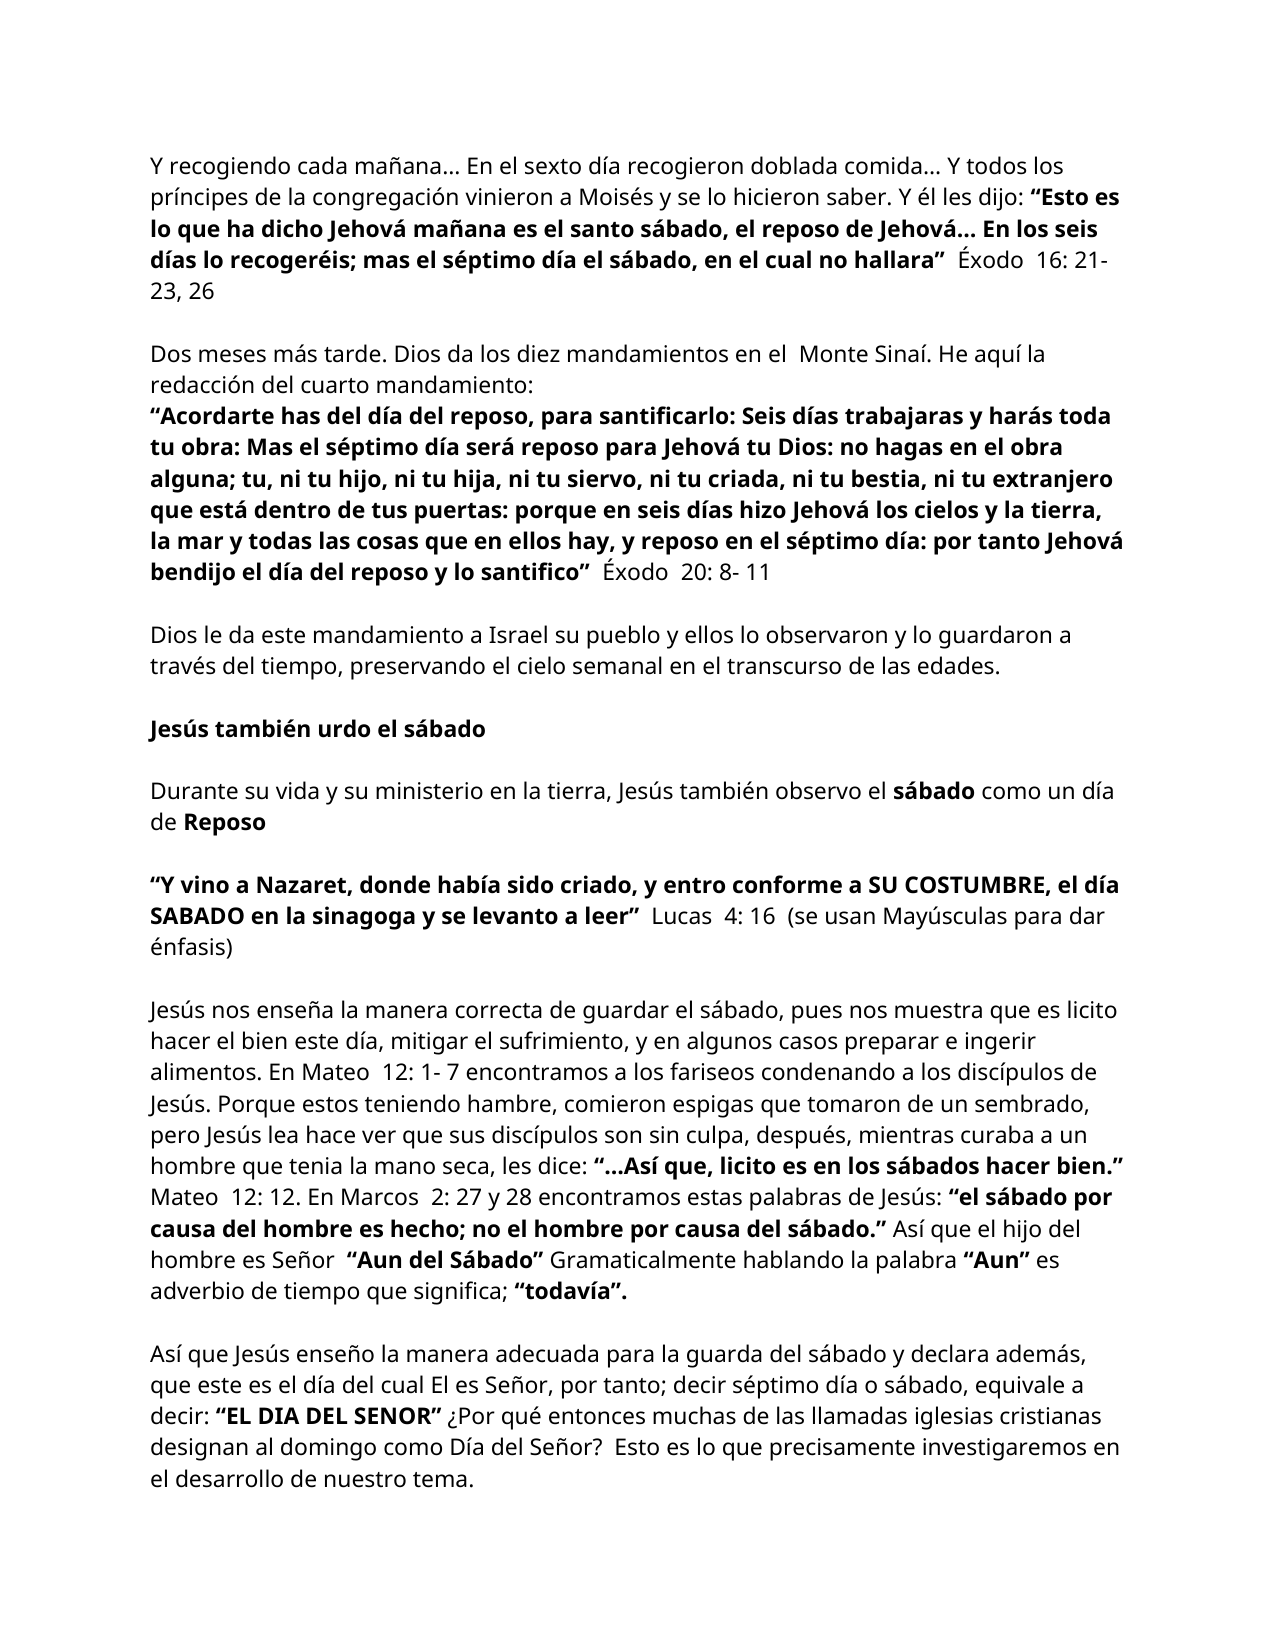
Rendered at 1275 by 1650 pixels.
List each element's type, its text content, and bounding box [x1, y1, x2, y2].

text Jesús también urdo el sábado [150, 712, 1125, 744]
text Jesús nos enseña la manera correcta de guardar el sábado, pues nos muestra que es licito hacer el bien este día, mitigar el sufrimiento, y en algunos casos preparar e ingerir alimentos. En Mateo 12: 1- 7 encontramos a los fariseos condenando a los discípulos de Jesús. Porque estos teniendo hambre, comieron espigas que tomaron de un sembrado, pero Jesús lea hace ver que sus discípulos son sin culpa, después, mientras curaba a un hombre que tenia la mano seca, les dice: “…Así que, licito es en los sábados hacer bien.” Mateo 12: 12. En Marcos 2: 27 y 28 encontramos estas palabras de Jesús: “el sábado por causa del hombre es hecho; no el hombre por causa del sábado.” Así que el hijo del hombre es Señor “Aun del Sábado” Gramaticalmente hablando la palabra “Aun” es adverbio de tiempo que significa; “todavía”. [150, 994, 1125, 1306]
text Dos meses más tarde. Dios da los diez mandamientos en el Monte Sinaí. He aquí la redacción del cuarto mandamiento: [150, 337, 1125, 400]
text Así que Jesús enseño la manera adecuada para la guarda del sábado y declara además, que este es el día del cual El es Señor, por tanto; decir séptimo día o sábado, equivale a decir: “EL DIA DEL SENOR” ¿Por qué entonces muchas de las llamadas iglesias cristianas designan al domingo como Día del Señor? Esto es lo que precisamente investigaremos en el desarrollo de nuestro tema. [150, 1337, 1125, 1494]
text Y recogiendo cada mañana… En el sexto día recogieron doblada comida… Y todos los príncipes de la congregación vinieron a Moisés y se lo hicieron saber. Y él les dijo: “Esto es lo que ha dicho Jehová mañana es el santo sábado, el reposo de Jehová… En los seis días lo recogeréis; mas el séptimo día el sábado, en el cual no hallara” Éxodo 16: 21- 23, 26 [150, 150, 1125, 306]
text “Y vino a Nazaret, donde había sido criado, y entro conforme a SU COSTUMBRE, el día SABADO en la sinagoga y se levanto a leer” Lucas 4: 16 (se usan Mayúsculas para dar énfasis) [150, 869, 1125, 962]
text Dios le da este mandamiento a Israel su pueblo y ellos lo observaron y lo guardaron a través del tiempo, preservando el cielo semanal en el transcurso de las edades. [150, 619, 1125, 681]
text Durante su vida y su ministerio en la tierra, Jesús también observo el sábado como un día de Reposo [150, 775, 1125, 837]
text “Acordarte has del día del reposo, para santificarlo: Seis días trabajaras y harás toda tu obra: Mas el séptimo día será reposo para Jehová tu Dios: no hagas en el obra alguna; tu, ni tu hijo, ni tu hija, ni tu siervo, ni tu criada, ni tu bestia, ni tu extranjero que está dentro de tus puertas: porque en seis días hizo Jehová los cielos y la tierra, la mar y todas las cosas que en ellos hay, y reposo en el séptimo día: por tanto Jehová bendijo el día del reposo y lo santifico” Éxodo 20: 8- 11 [150, 400, 1125, 587]
